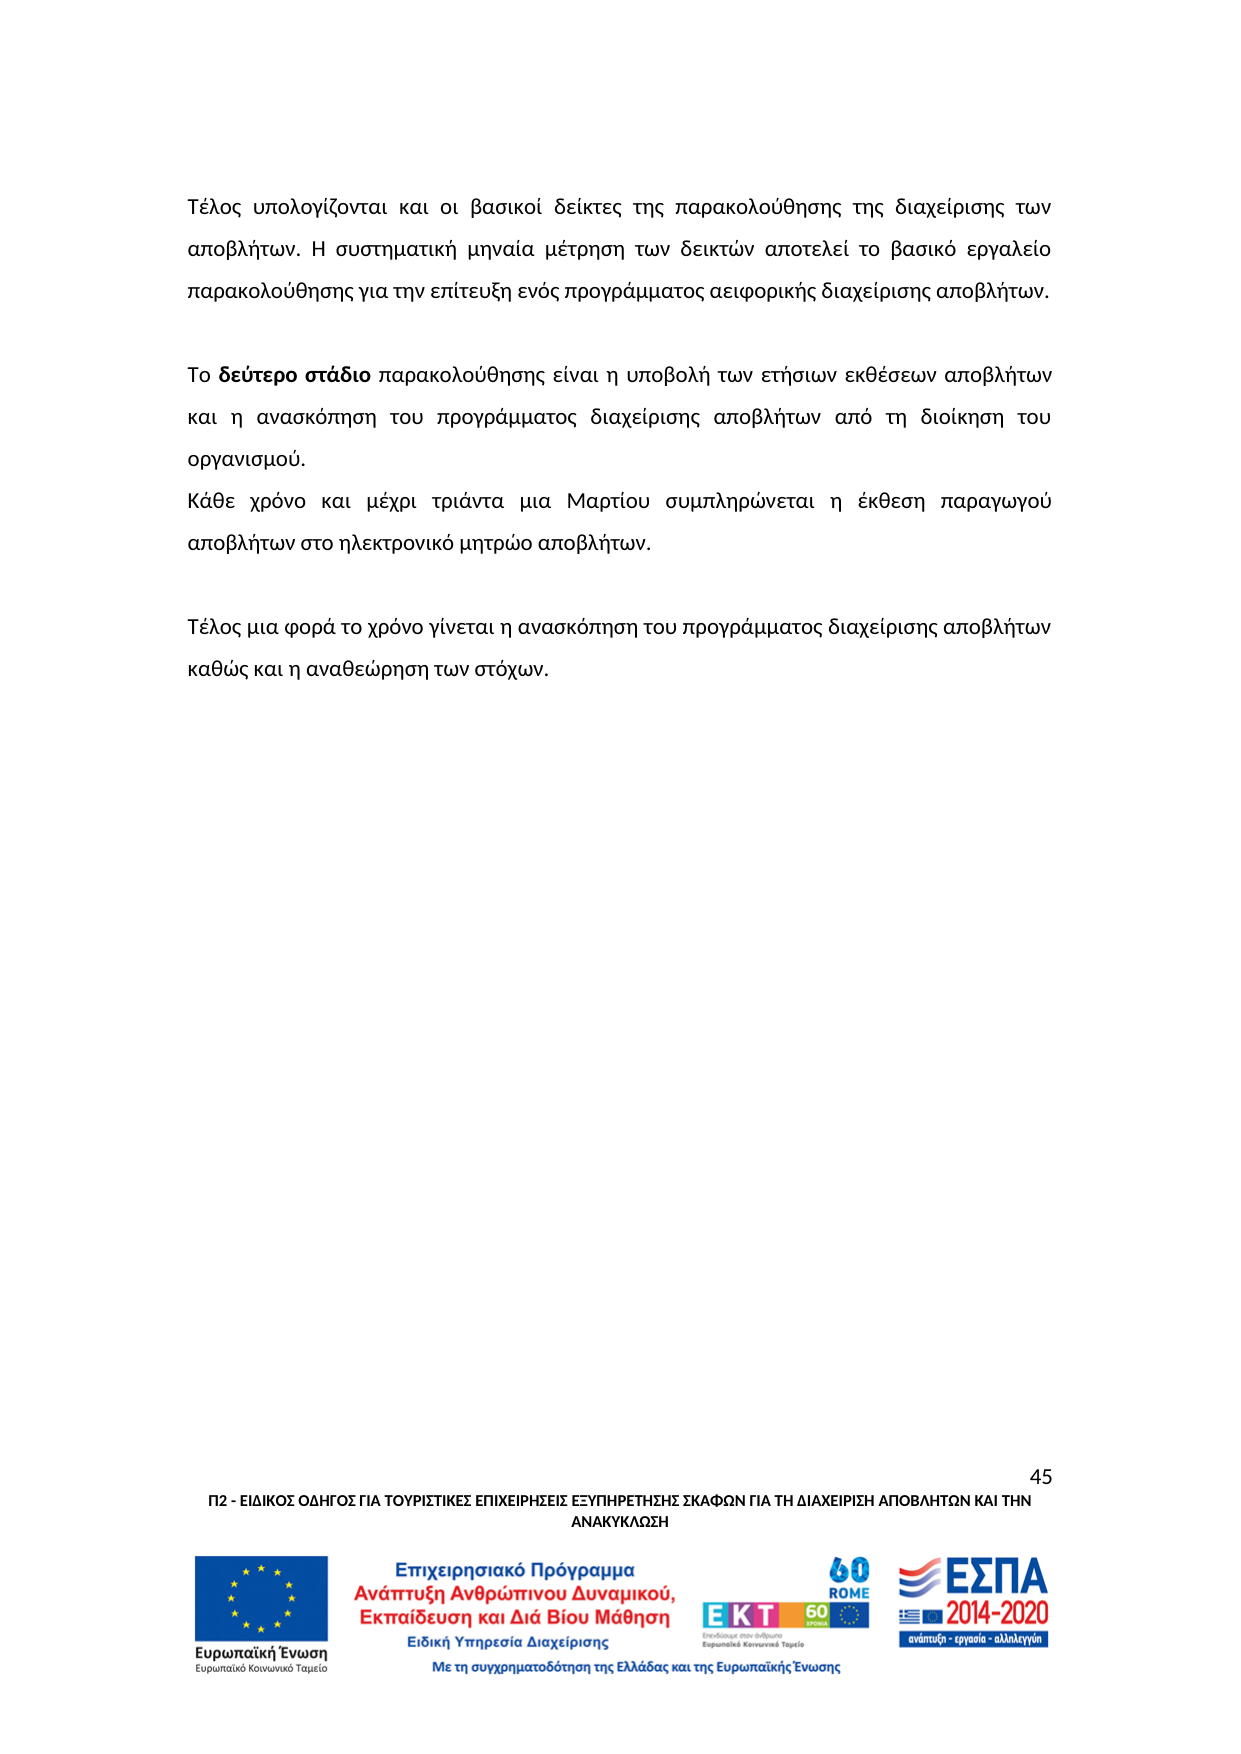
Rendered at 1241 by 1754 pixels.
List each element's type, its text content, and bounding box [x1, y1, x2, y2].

text To δεύτερο στάδιο παρακολούθησης είναι η υποβολή των ετήσιων εκθέσεων αποβλήτων και η ανασκόπηση του προγράμματος διαχείρισης αποβλήτων από τη διοίκηση του οργανισμού. [187, 360, 1053, 472]
text Τέλος υπολογίζονται και οι βασικοί δείκτες της παρακολούθησης της διαχείρισης των αποβλήτων. Η συστηματική μηναία μέτρηση των δεικτών αποτελεί το βασικό εργαλείο παρακολούθησης για την επίτευξη ενός προγράμματος αειφορικής διαχείρισης αποβλήτων. [187, 192, 1053, 304]
picture [187, 1550, 1053, 1681]
text Κάθε χρόνο και μέχρι τριάντα μια Μαρτίου συμπληρώνεται η έκθεση παραγωγού αποβλήτων στο ηλεκτρονικό μητρώο αποβλήτων. [187, 486, 1053, 556]
text Τέλος μια φορά το χρόνο γίνεται η ανασκόπηση του προγράμματος διαχείρισης αποβλήτων καθώς και η αναθεώρηση των στόχων. [187, 612, 1053, 682]
